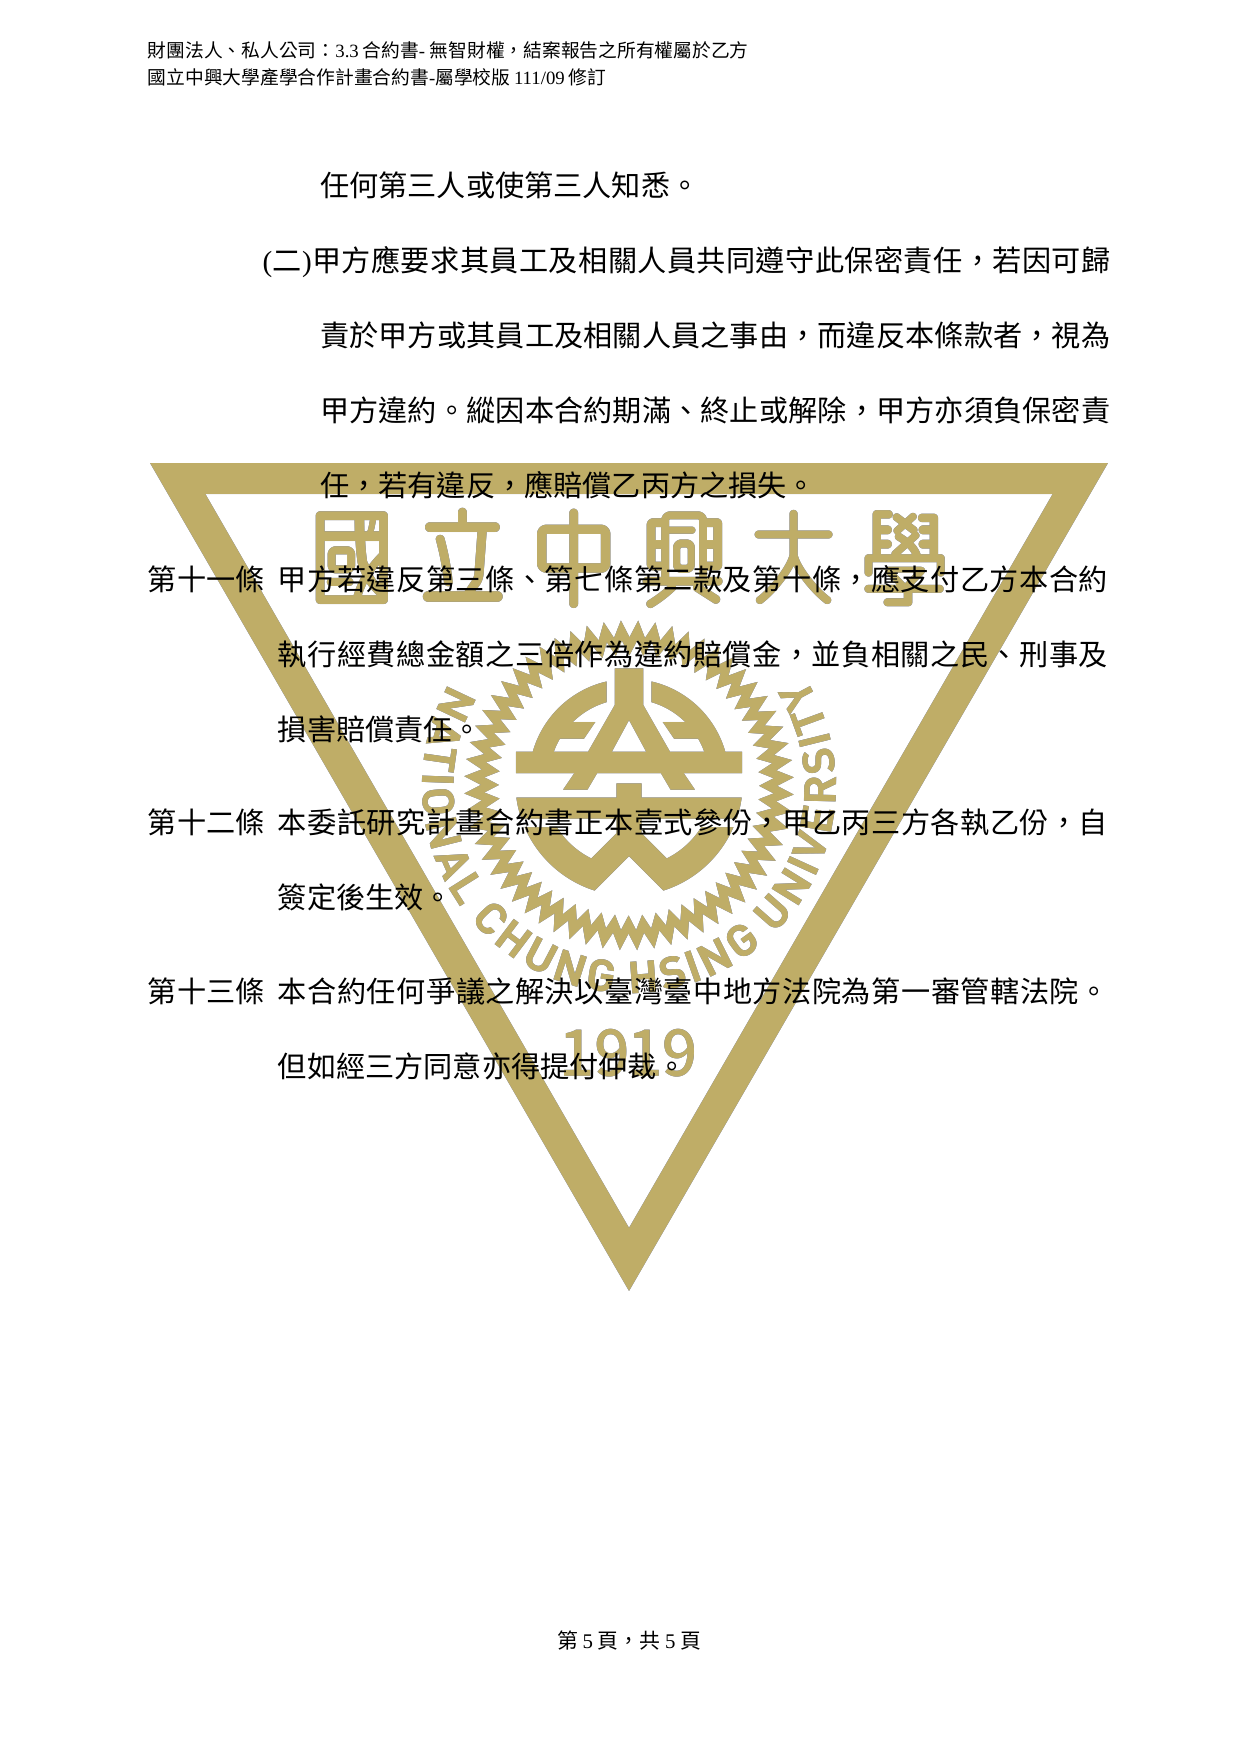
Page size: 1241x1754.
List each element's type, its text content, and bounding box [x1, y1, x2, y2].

list 本委託研究計畫合約書正本壹式參份，甲乙丙三方各執乙份，自簽定後生效。 [148, 783, 1110, 933]
list 甲方若違反第三條、第七條第二款及第十條，應支付乙方本合約執行經費總金額之三倍作為違約賠償金，並負相關之民、刑事及損害賠償責任。 [148, 540, 1110, 765]
list 本合約任何爭議之解決以臺灣臺中地方法院為第一審管轄法院。但如經三方同意亦得提付仲裁。 [148, 952, 1110, 1102]
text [262, 146, 1110, 221]
text (二)甲方應要求其員工及相關人員共同遵守此保密責任，若因可歸責於甲方或其員工及相關人員之事由，而違反本條款者，視為甲方違約。縱因本合約期滿、終止或解除，甲方亦須負保密責任，若有違反，應賠償乙丙方之損失。 [262, 221, 1110, 521]
